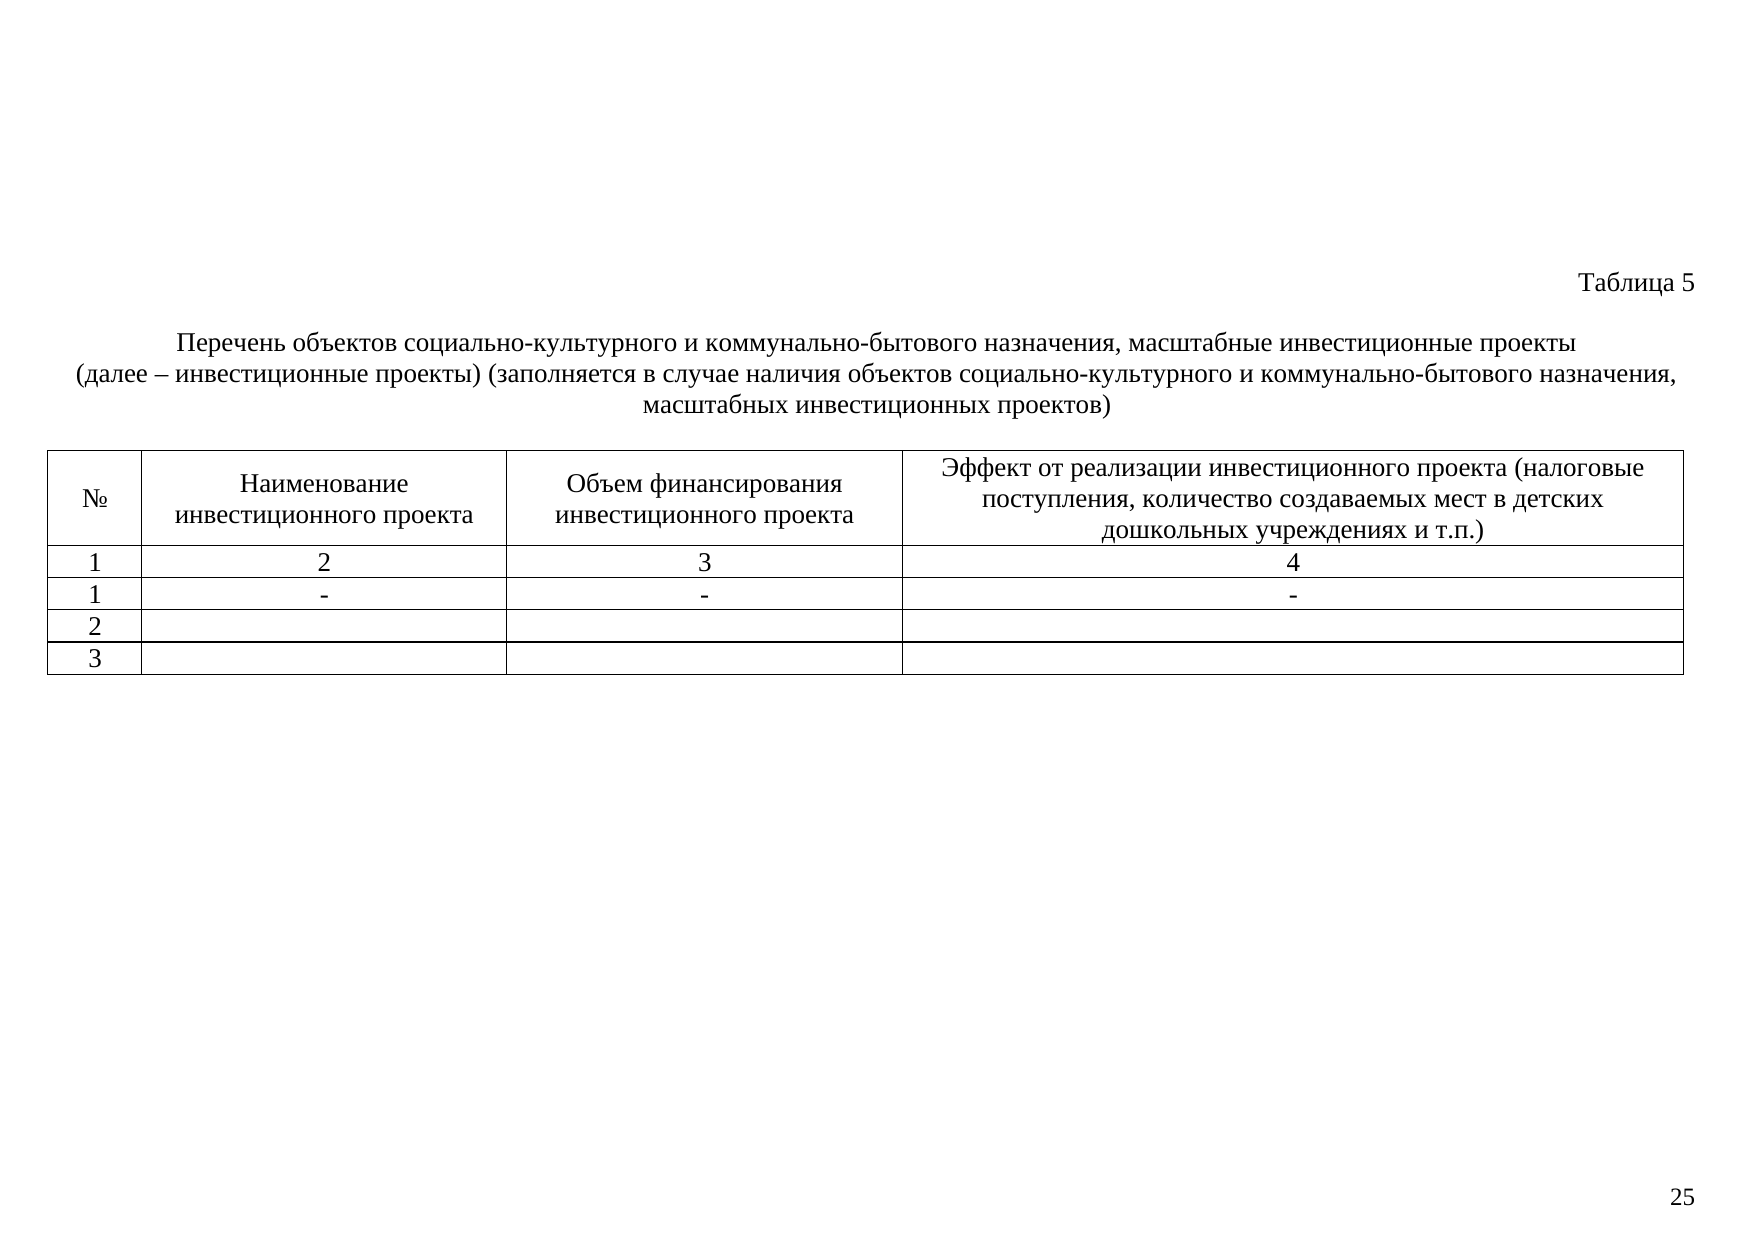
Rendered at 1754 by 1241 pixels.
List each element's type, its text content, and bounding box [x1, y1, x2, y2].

table_cell 1 [48, 578, 141, 609]
table_cell [142, 643, 506, 673]
text (далее – инвестиционные проекты) (заполняется в случае наличия объектов социально-культурного и коммунально-бытового назначения, масштабных инвестиционных проектов) [59, 357, 1695, 419]
table_cell 1 [48, 546, 141, 577]
text Перечень объектов социально-культурного и коммунально-бытового назначения, масштабные инвестиционные проекты [59, 326, 1695, 357]
table_cell 2 [48, 610, 141, 641]
table_cell [507, 610, 902, 641]
table_cell - [142, 578, 506, 609]
table_cell 2 [142, 546, 506, 577]
table_header Эффект от реализации инвестиционного проекта (налоговые поступления, количество создаваемых мест в детских дошкольных учреждениях и т.п.) [903, 451, 1683, 545]
table_header Наименование инвестиционного проекта [142, 451, 506, 545]
table_header Объем финансирования инвестиционного проекта [507, 451, 902, 545]
table_cell [903, 643, 1683, 673]
text Таблица 5 [59, 266, 1695, 297]
table_cell [142, 610, 506, 641]
table_header № [48, 451, 141, 545]
table_cell [507, 643, 902, 673]
table_cell 3 [507, 546, 902, 577]
table_cell [903, 610, 1683, 641]
table_cell - [507, 578, 902, 609]
table_cell 4 [903, 546, 1683, 577]
table_cell - [903, 578, 1683, 609]
table_cell 3 [48, 643, 141, 673]
